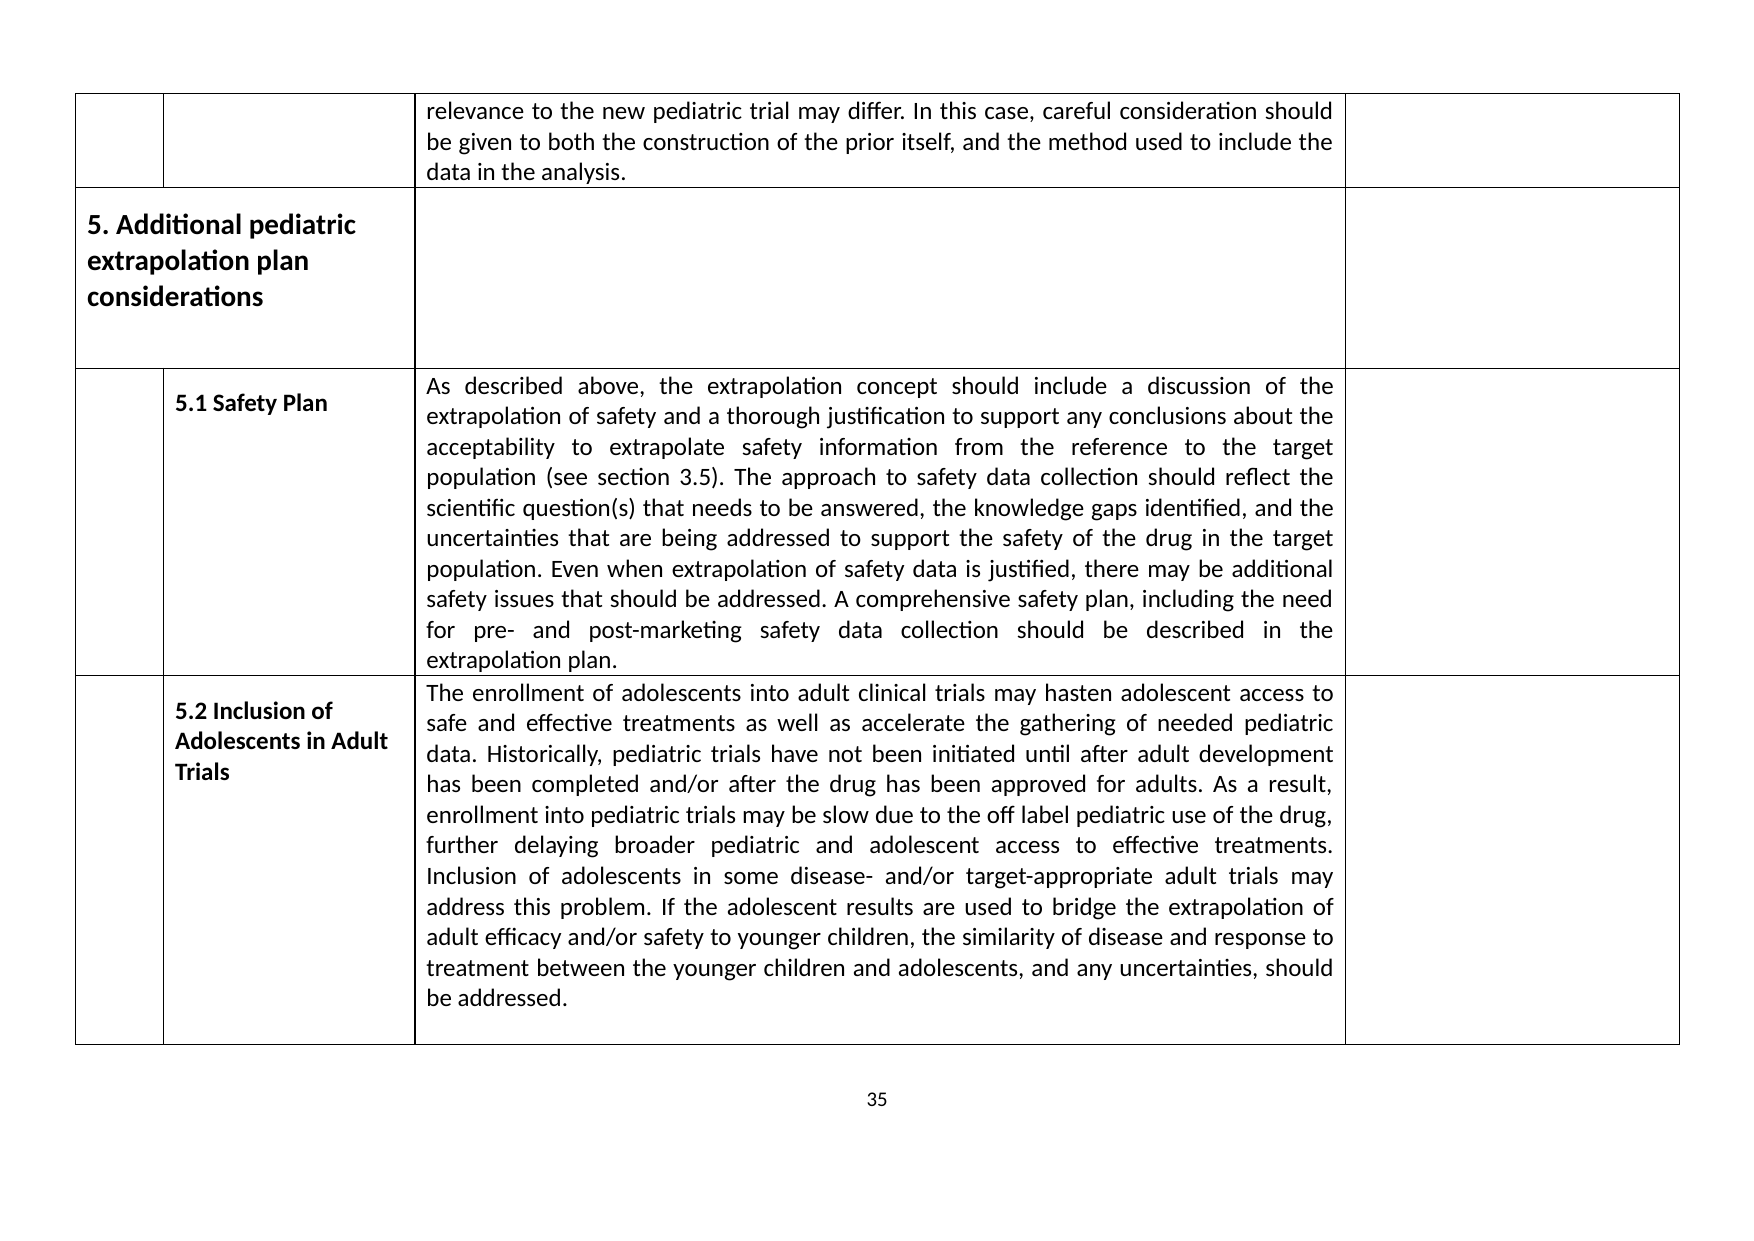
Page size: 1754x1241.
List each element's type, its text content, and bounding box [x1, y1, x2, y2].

table_cell [76, 94, 163, 187]
table_cell [416, 188, 1345, 368]
table_cell [1346, 94, 1679, 187]
table_cell As described above, the extrapolation concept should include a discussion of the extrapolation of safety and a thorough justification to support any conclusions about the acceptability to extrapolate safety information from the reference to the target population (see section 3.5). The approach to safety data collection should reflect the scientific question(s) that needs to be answered, the knowledge gaps identified, and the uncertainties that are being addressed to support the safety of the drug in the target population. Even when extrapolation of safety data is justified, there may be additional safety issues that should be addressed. A comprehensive safety plan, including the need for pre- and post-marketing safety data collection should be described in the extrapolation plan. [416, 369, 1345, 675]
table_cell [416, 676, 1345, 1044]
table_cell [164, 676, 414, 1044]
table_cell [164, 94, 414, 187]
table_cell [76, 676, 163, 1044]
table_cell [1346, 676, 1679, 1044]
table_cell [1346, 369, 1679, 675]
table_cell 5.1 Safety Plan [164, 369, 414, 675]
table_cell [1346, 188, 1679, 368]
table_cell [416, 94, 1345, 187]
table_cell 5. Additional pediatric extrapolation plan considerations [76, 188, 414, 368]
table_cell [76, 369, 163, 675]
